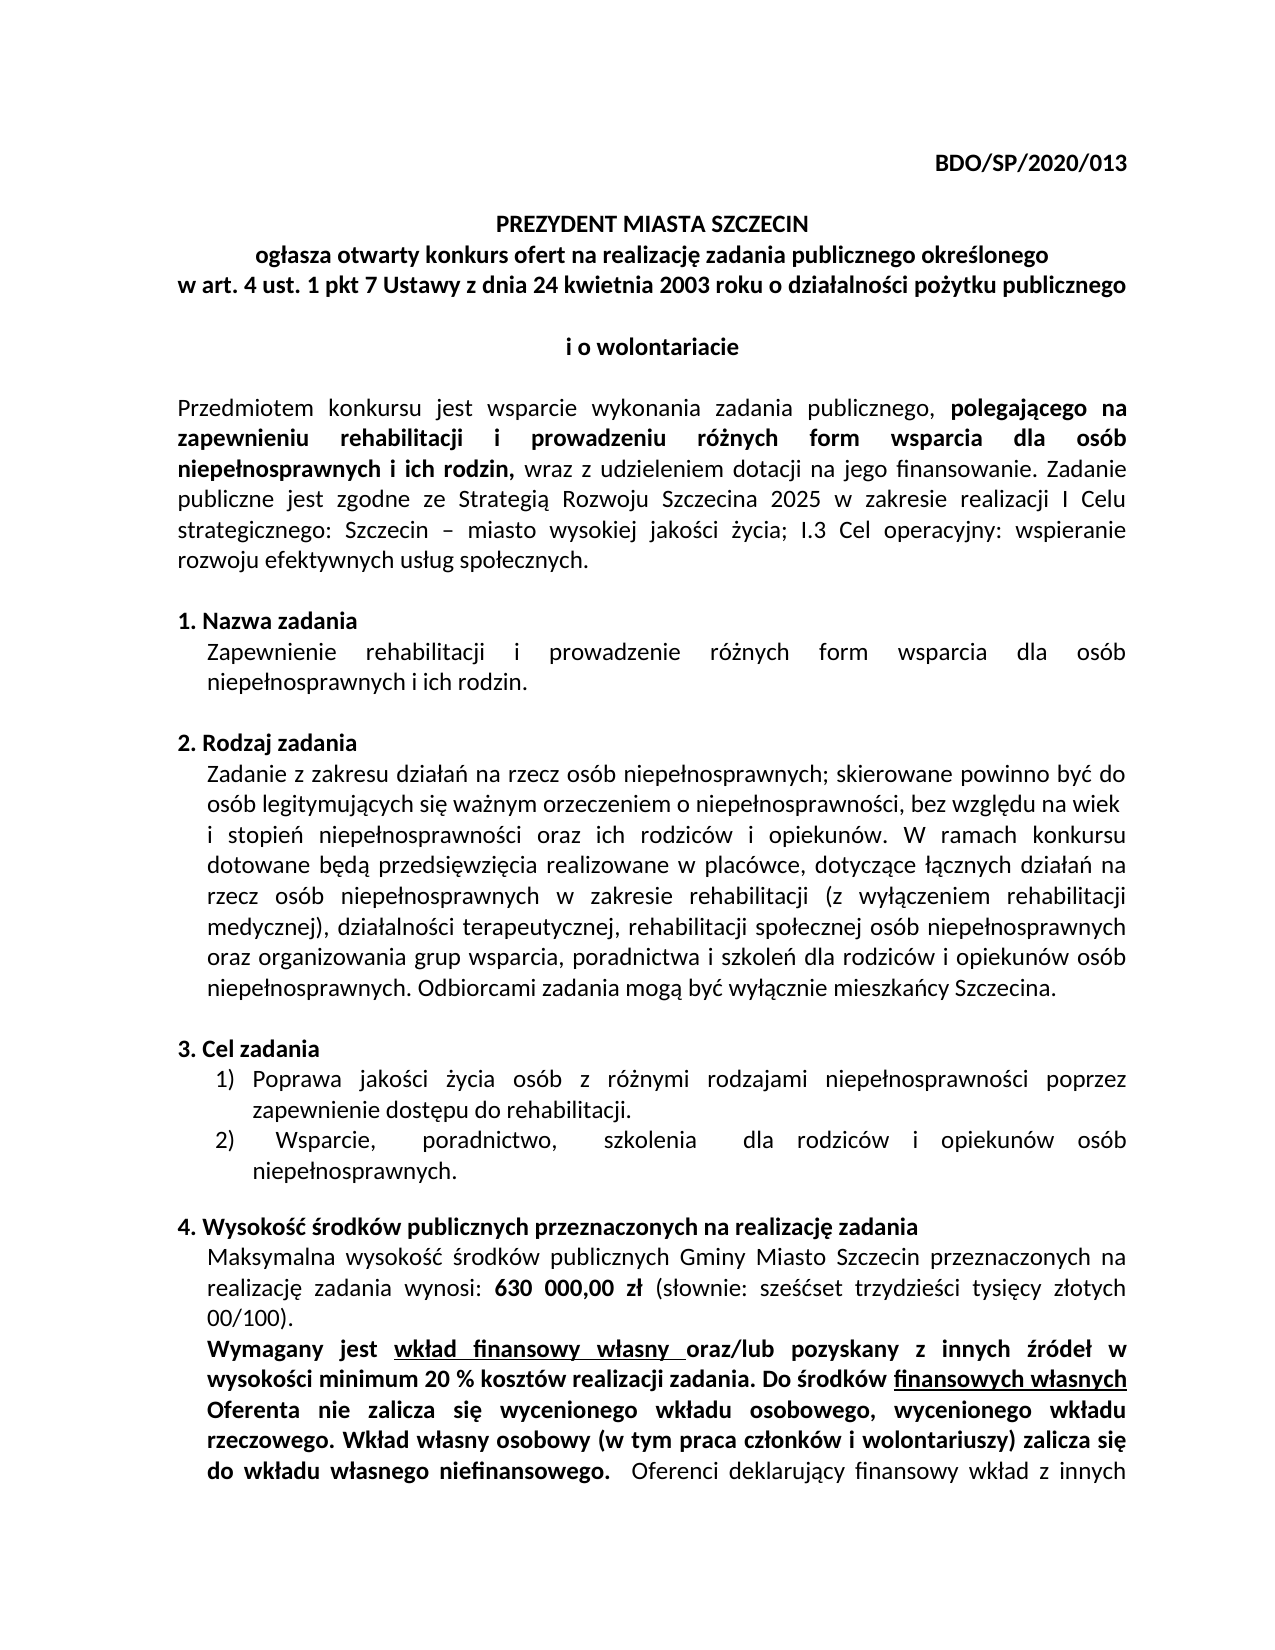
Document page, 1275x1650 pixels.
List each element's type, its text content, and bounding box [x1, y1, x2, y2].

list Wsparcie, poradnictwo, szkolenia dla rodziców i opiekunów osób niepełnosprawnych. [215, 1124, 1127, 1185]
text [207, 1333, 1127, 1485]
text Zapewnienie rehabilitacji i prowadzenie różnych form wsparcia dla osób niepełnosprawnych i ich rodzin. [207, 636, 1127, 697]
text Przedmiotem konkursu jest wsparcie wykonania zadania publicznego, polegającego na zapewnieniu rehabilitacji i prowadzeniu różnych form wsparcia dla osób niepełnosprawnych i ich rodzin, wraz z udzieleniem dotacji na jego finansowanie. Zadanie publiczne jest zgodne ze Strategią Rozwoju Szczecina 2025 w zakresie realizacji I Celu strategicznego: Szczecin – miasto wysokiej jakości życia; I.3 Cel operacyjny: wspieranie rozwoju efektywnych usług społecznych. [177, 453, 1127, 575]
title PREZYDENT MIASTA SZCZECIN [177, 209, 1127, 239]
title BDO/SP/2020/013 [177, 148, 1127, 178]
text w art. 4 ust. 1 pkt 7 Ustawy z dnia 24 kwietnia 2003 roku o działalności pożytku publicznego i o wolontariacie [177, 270, 1127, 361]
text 4. Wysokość środków publicznych przeznaczonych na realizację zadania [177, 1211, 1127, 1241]
list Poprawa jakości życia osób z różnymi rodzajami niepełnosprawności poprzez zapewnienie dostępu do rehabilitacji. [215, 1063, 1127, 1124]
text 2. Rodzaj zadania [177, 727, 1127, 758]
text ogłasza otwarty konkurs ofert na realizację zadania publicznego określonego [177, 239, 1127, 270]
text 3. Cel zadania [177, 1033, 1127, 1063]
text 1. Nazwa zadania [177, 605, 1127, 636]
text Zadanie z zakresu działań na rzecz osób niepełnosprawnych; skierowane powinno być do osób legitymujących się ważnym orzeczeniem o niepełnosprawności, bez względu na wiek i stopień niepełnosprawności oraz ich rodziców i opiekunów. W ramach konkursu dotowane będą przedsięwzięcia realizowane w placówce, dotyczące łącznych działań na rzecz osób niepełnosprawnych w zakresie rehabilitacji (z wyłączeniem rehabilitacji medycznej), działalności terapeutycznej, rehabilitacji społecznej osób niepełnosprawnych oraz organizowania grup wsparcia, poradnictwa i szkoleń dla rodziców i opiekunów osób niepełnosprawnych. Odbiorcami zadania mogą być wyłącznie mieszkańcy Szczecina. [207, 758, 1127, 1002]
text Maksymalna wysokość środków publicznych Gminy Miasto Szczecin przeznaczonych na realizację zadania wynosi: 630 000,00 zł (słownie: sześćset trzydzieści tysięcy złotych 00/100). [207, 1241, 1127, 1333]
